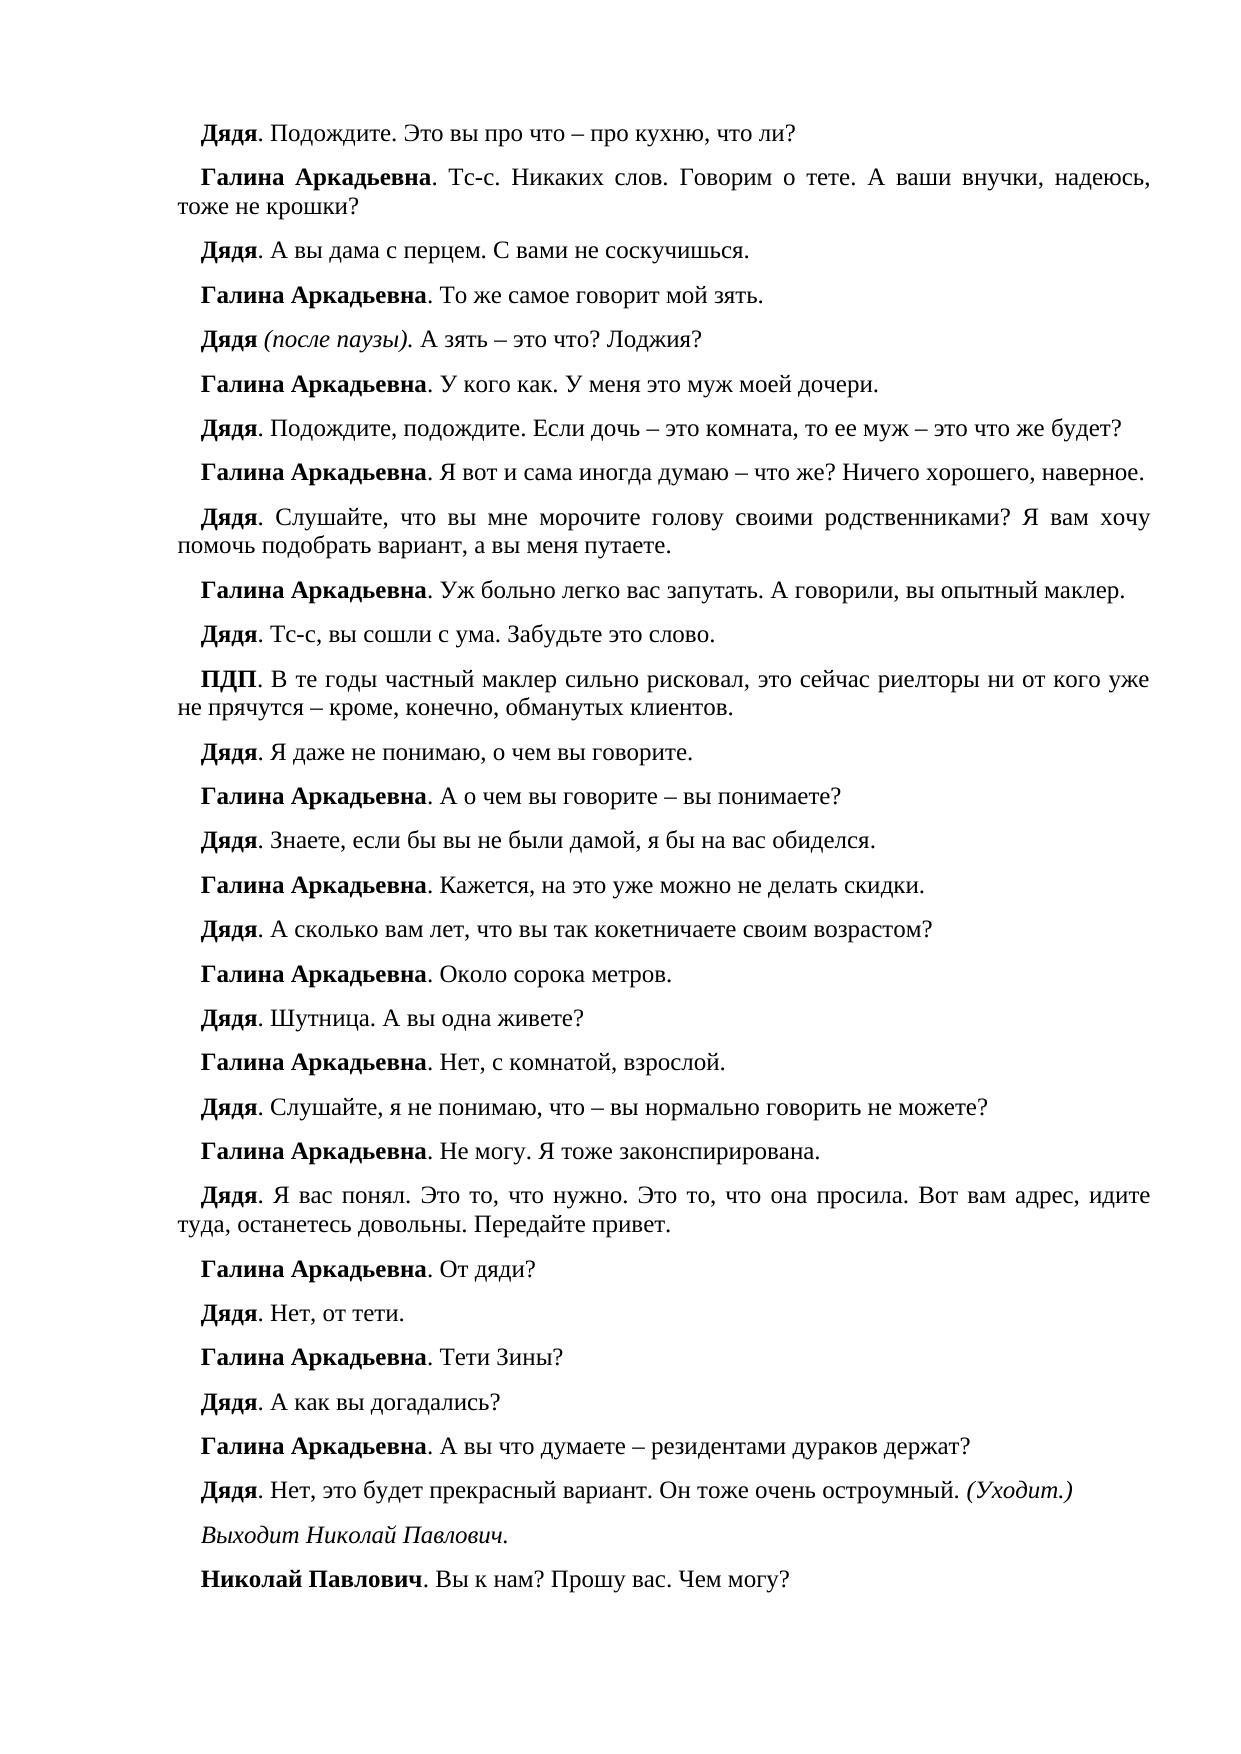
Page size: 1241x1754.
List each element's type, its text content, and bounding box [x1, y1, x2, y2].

text Дядя. Подождите. Это вы про что – про кухню, что ли? [177, 118, 1152, 147]
text Дядя. Шутница. А вы одна живете? [177, 1003, 1152, 1032]
text Дядя. Тс-с, вы сошли с ума. Забудьте это слово. [177, 619, 1152, 648]
text Галина Аркадьевна. Кажется, на это уже можно не делать скидки. [177, 870, 1152, 899]
text Дядя. Подождите, подождите. Если дочь – это комната, то ее муж – это что же будет? [177, 413, 1152, 442]
text Галина Аркадьевна. Тс-с. Никаких слов. Говорим о тете. А ваши внучки, надеюсь, тоже не крошки? [177, 162, 1152, 220]
text Галина Аркадьевна. А о чем вы говорите – вы понимаете? [177, 781, 1152, 810]
text Дядя. Нет, это будет прекрасный вариант. Он тоже очень остроумный. (Уходит.) [177, 1476, 1152, 1504]
text Дядя. А вы дама с перцем. С вами не соскучишься. [177, 236, 1152, 264]
text Галина Аркадьевна. Около сорока метров. [177, 959, 1152, 987]
text Дядя (после паузы). А зять – это что? Лоджия? [177, 324, 1152, 353]
text Дядя. Знаете, если бы вы не были дамой, я бы на вас обиделся. [177, 826, 1152, 854]
text Николай Павлович. Вы к нам? Прошу вас. Чем могу? [177, 1564, 1152, 1593]
text ПДП. В те годы частный маклер сильно рисковал, это сейчас риелторы ни от кого уже не прячутся – кроме, конечно, обманутых клиентов. [177, 664, 1152, 721]
text Галина Аркадьевна. У кого как. У меня это муж моей дочери. [177, 369, 1152, 397]
text Выходит Николай Павлович. [177, 1520, 1152, 1549]
text Галина Аркадьевна. Я вот и сама иногда думаю – что же? Ничего хорошего, наверное. [177, 457, 1152, 486]
text Галина Аркадьевна. Уж больно легко вас запутать. А говорили, вы опытный маклер. [177, 575, 1152, 604]
text Галина Аркадьевна. Тети Зины? [177, 1342, 1152, 1371]
text Дядя. А сколько вам лет, что вы так кокетничаете своим возрастом? [177, 914, 1152, 943]
text Дядя. Слушайте, я не понимаю, что – вы нормально говорить не можете? [177, 1092, 1152, 1121]
text Дядя. Нет, от тети. [177, 1298, 1152, 1327]
text Дядя. Я даже не понимаю, о чем вы говорите. [177, 737, 1152, 766]
text Дядя. А как вы догадались? [177, 1387, 1152, 1416]
text Галина Аркадьевна. Нет, с комнатой, взрослой. [177, 1047, 1152, 1076]
text Галина Аркадьевна. Не могу. Я тоже законспирирована. [177, 1136, 1152, 1165]
text Галина Аркадьевна. От дяди? [177, 1254, 1152, 1282]
text Дядя. Слушайте, что вы мне морочите голову своими родственниками? Я вам хочу помочь подобрать вариант, а вы меня путаете. [177, 502, 1152, 559]
text Дядя. Я вас понял. Это то, что нужно. Это то, что она просила. Вот вам адрес, идите туда, останетесь довольны. Передайте привет. [177, 1181, 1152, 1238]
text Галина Аркадьевна. А вы что думаете – резидентами дураков держат? [177, 1431, 1152, 1460]
text Галина Аркадьевна. То же самое говорит мой зять. [177, 280, 1152, 309]
